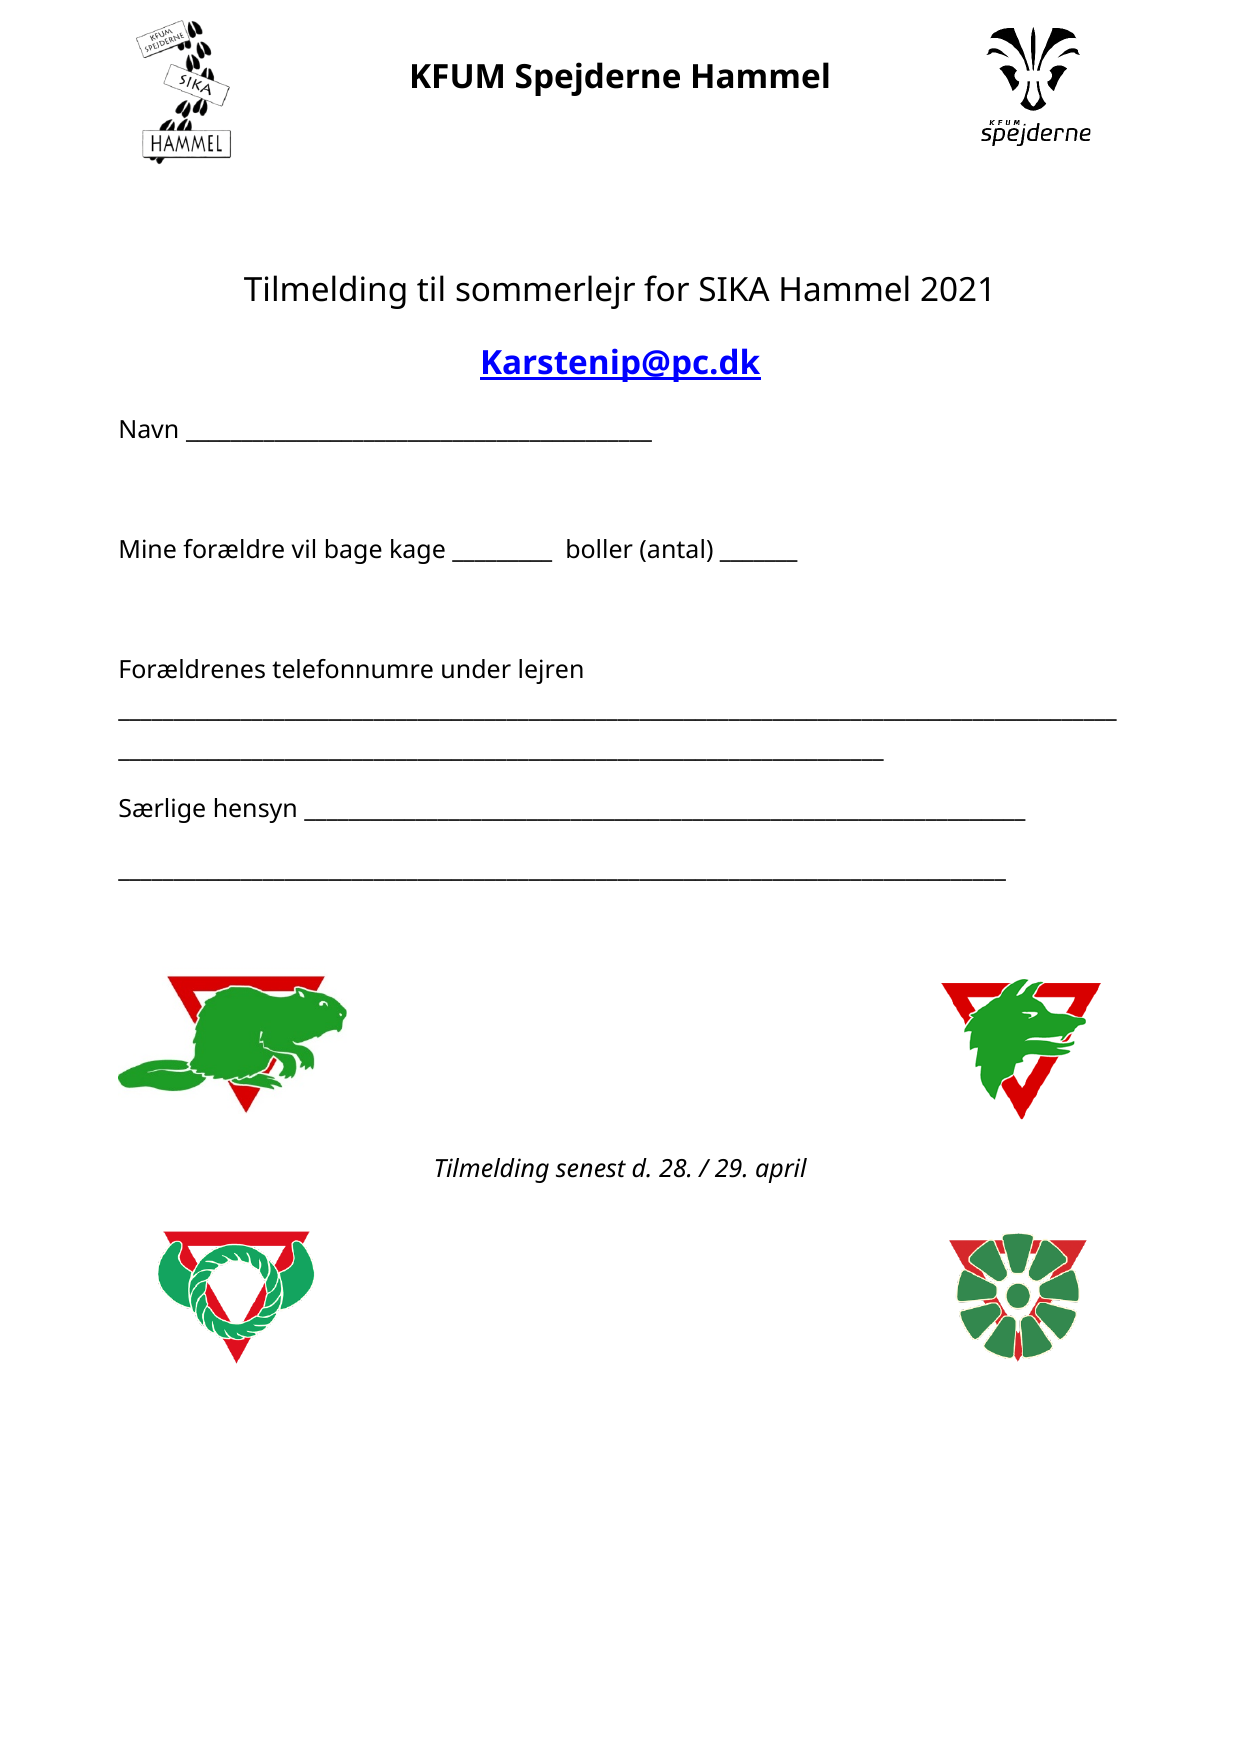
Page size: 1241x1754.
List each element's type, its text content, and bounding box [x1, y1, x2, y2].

picture [892, 972, 1123, 1120]
picture [981, 27, 1091, 146]
text Navn __________________________________________ [118, 412, 1122, 446]
text Karstenip@pc.dk [118, 339, 1122, 384]
text Tilmelding til sommerlejr for SIKA Hammel 2021 [118, 266, 1122, 311]
text ________________________________________________________________________________ [118, 850, 1122, 884]
picture [118, 966, 347, 1114]
text Forældrenes telefonnumre under lejren _______________________________________________________________________________________________________________________________________________________________ [118, 652, 1122, 764]
picture [118, 16, 232, 165]
picture [906, 1213, 1106, 1380]
picture [118, 1202, 330, 1383]
text Tilmelding senest d. 28. / 29. april [118, 1150, 1122, 1184]
text Særlige hensyn _________________________________________________________________ [118, 790, 1122, 824]
text Mine forældre vil bage kage _________ boller (antal) _______ [118, 532, 1122, 566]
